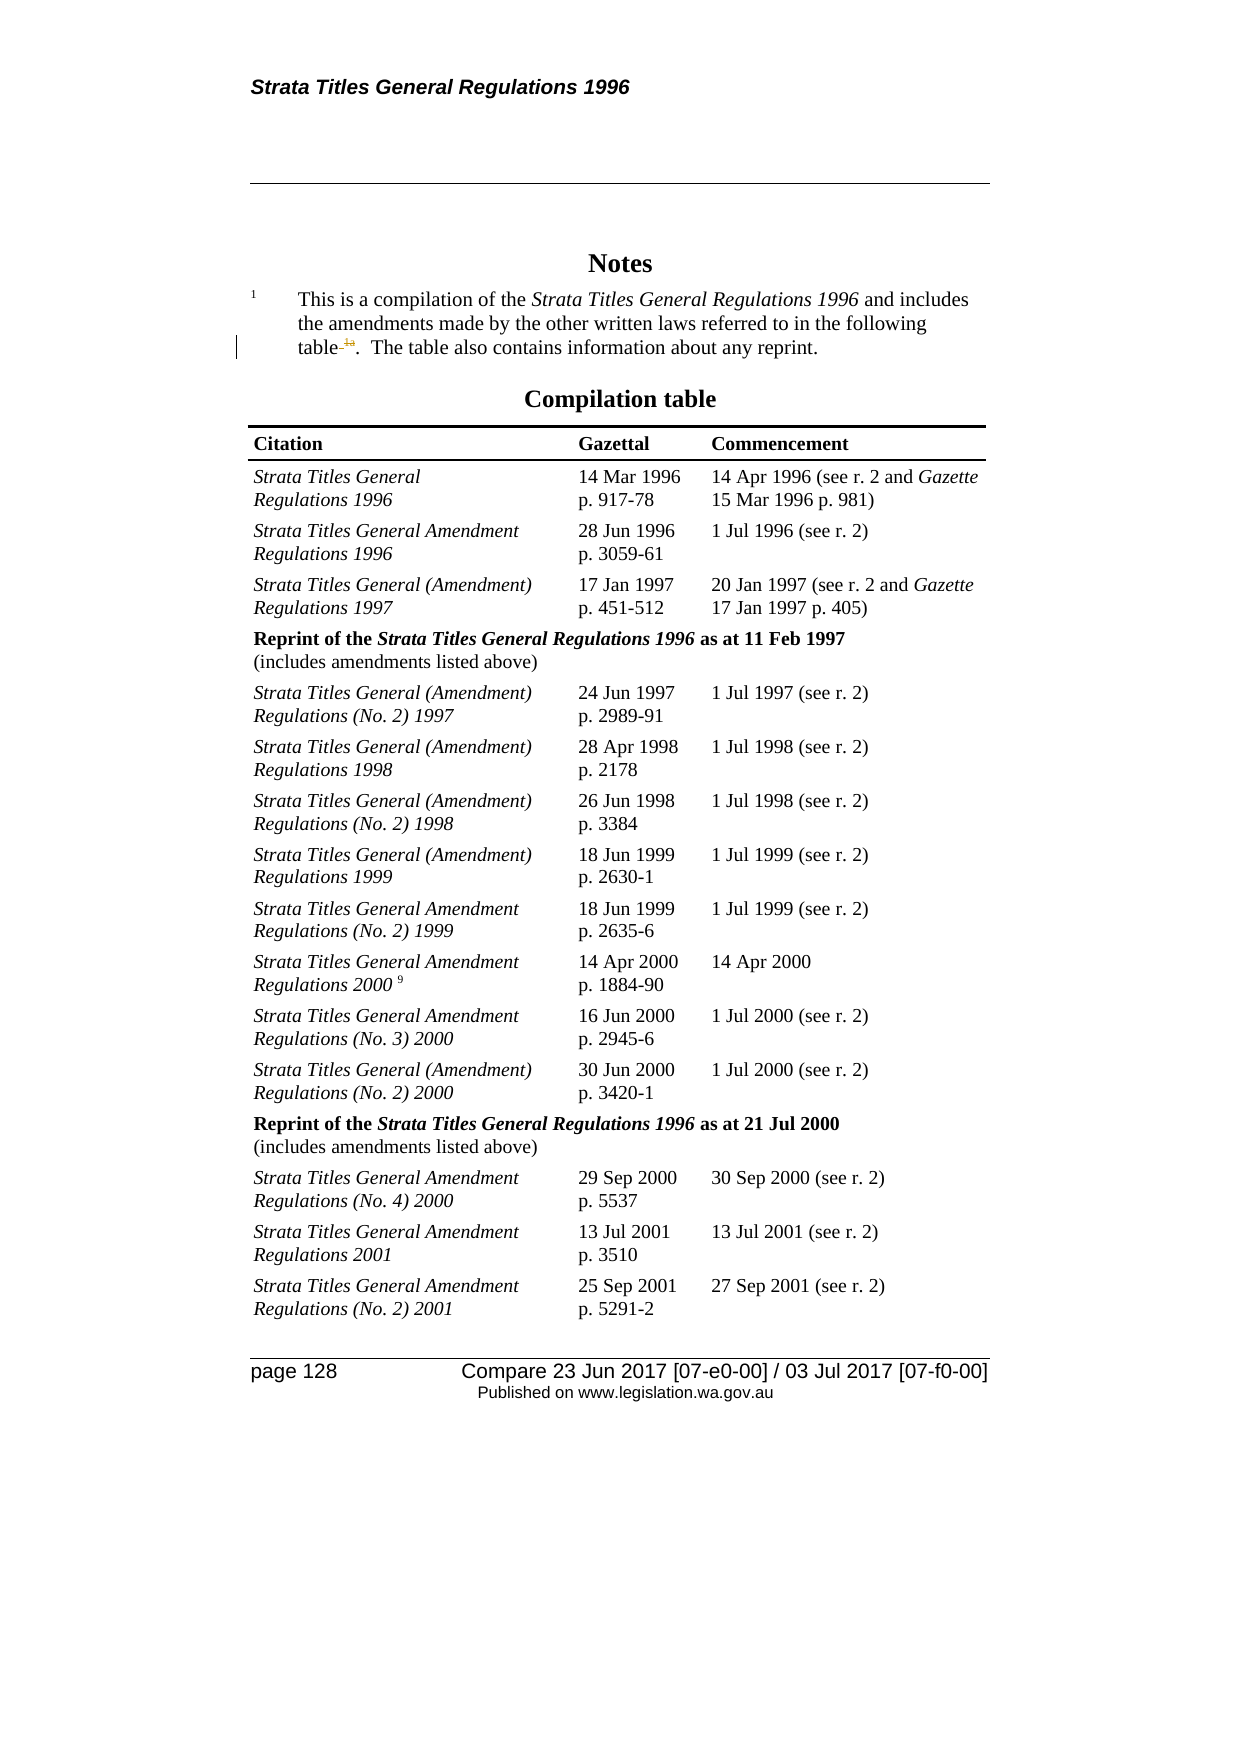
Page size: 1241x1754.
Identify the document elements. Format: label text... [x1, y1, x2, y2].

table_cell 13 Jul 2001 p. 3510 [572, 1216, 705, 1270]
table_cell Strata Titles General (Amendment) Regulations 1997 [248, 569, 572, 623]
table_cell 1 Jul 1999 (see r. 2) [705, 893, 986, 946]
table_cell 1 Jul 2000 (see r. 2) [705, 1054, 986, 1108]
table_cell 1 Jul 2000 (see r. 2) [705, 1000, 986, 1054]
table_cell 20 Jan 1997 (see r. 2 and Gazette 17 Jan 1997 p. 405) [705, 569, 986, 623]
table_cell 17 Jan 1997 p. 451-512 [572, 569, 705, 623]
table_cell Strata Titles General Regulations 1996 [248, 461, 572, 515]
table_cell Strata Titles General (Amendment) Regulations 1999 [248, 839, 572, 892]
table_cell 1 Jul 1997 (see r. 2) [705, 677, 986, 731]
table_cell Strata Titles General (Amendment) Regulations 1998 [248, 731, 572, 784]
table_cell 26 Jun 1998 p. 3384 [572, 785, 705, 838]
table_cell Strata Titles General Amendment Regulations 1996 [248, 515, 572, 569]
table_cell Strata Titles General Amendment Regulations 2000 9 [248, 946, 572, 1000]
table_cell Strata Titles General Amendment Regulations 2001 [248, 1216, 572, 1270]
table_cell 29 Sep 2000 p. 5537 [572, 1162, 705, 1216]
table_header Gazettal [572, 428, 705, 459]
table_cell 28 Jun 1996 p. 3059-61 [572, 515, 705, 569]
table_cell 14 Apr 2000 p. 1884-90 [572, 946, 705, 1000]
table_cell 30 Sep 2000 (see r. 2) [705, 1162, 986, 1216]
table_cell 13 Jul 2001 (see r. 2) [705, 1216, 986, 1270]
table_cell Strata Titles General Amendment Regulations (No. 4) 2000 [248, 1162, 572, 1216]
table_cell 1 Jul 1998 (see r. 2) [705, 785, 986, 838]
table_cell 16 Jun 2000 p. 2945-6 [572, 1000, 705, 1054]
table_cell Reprint of the Strata Titles General Regulations 1996 as at 11 Feb 1997 (includes amendments listed above) [248, 623, 986, 677]
table_header Commencement [705, 428, 986, 459]
table_cell Strata Titles General (Amendment) Regulations (No. 2) 1997 [248, 677, 572, 731]
table_cell Strata Titles General Amendment Regulations (No. 2) 2001 [248, 1270, 572, 1324]
table_cell 1 Jul 1996 (see r. 2) [705, 515, 986, 569]
table_cell 28 Apr 1998 p. 2178 [572, 731, 705, 784]
table_cell 1 Jul 1998 (see r. 2) [705, 731, 986, 784]
table_cell 14 Apr 1996 (see r. 2 and Gazette 15 Mar 1996 p. 981) [705, 461, 986, 515]
subtitle Notes [250, 247, 990, 279]
table_cell 14 Mar 1996 p. 917-78 [572, 461, 705, 515]
table_cell 24 Jun 1997 p. 2989-91 [572, 677, 705, 731]
table_cell Strata Titles General Amendment Regulations (No. 2) 1999 [248, 893, 572, 946]
table_cell 18 Jun 1999 p. 2630-1 [572, 839, 705, 892]
table_cell Strata Titles General Amendment Regulations (No. 3) 2000 [248, 1000, 572, 1054]
table_cell 25 Sep 2001 p. 5291-2 [572, 1270, 705, 1324]
table_header Citation [248, 428, 572, 459]
subtitle Compilation table [250, 384, 990, 413]
text 1 This is a compilation of the Strata Titles General Regulations 1996 and includes the amendments made by the other written laws referred to in the following table. The table also contains information about any reprint. [250, 287, 990, 359]
table_cell 27 Sep 2001 (see r. 2) [705, 1270, 986, 1324]
table_cell 14 Apr 2000 [705, 946, 986, 1000]
table_cell 30 Jun 2000 p. 3420-1 [572, 1054, 705, 1108]
table_cell Reprint of the Strata Titles General Regulations 1996 as at 21 Jul 2000 (includes amendments listed above) [248, 1108, 986, 1162]
table_cell Strata Titles General (Amendment) Regulations (No. 2) 2000 [248, 1054, 572, 1108]
table_cell 18 Jun 1999 p. 2635-6 [572, 893, 705, 946]
table_cell Strata Titles General (Amendment) Regulations (No. 2) 1998 [248, 785, 572, 838]
table_cell 1 Jul 1999 (see r. 2) [705, 839, 986, 892]
